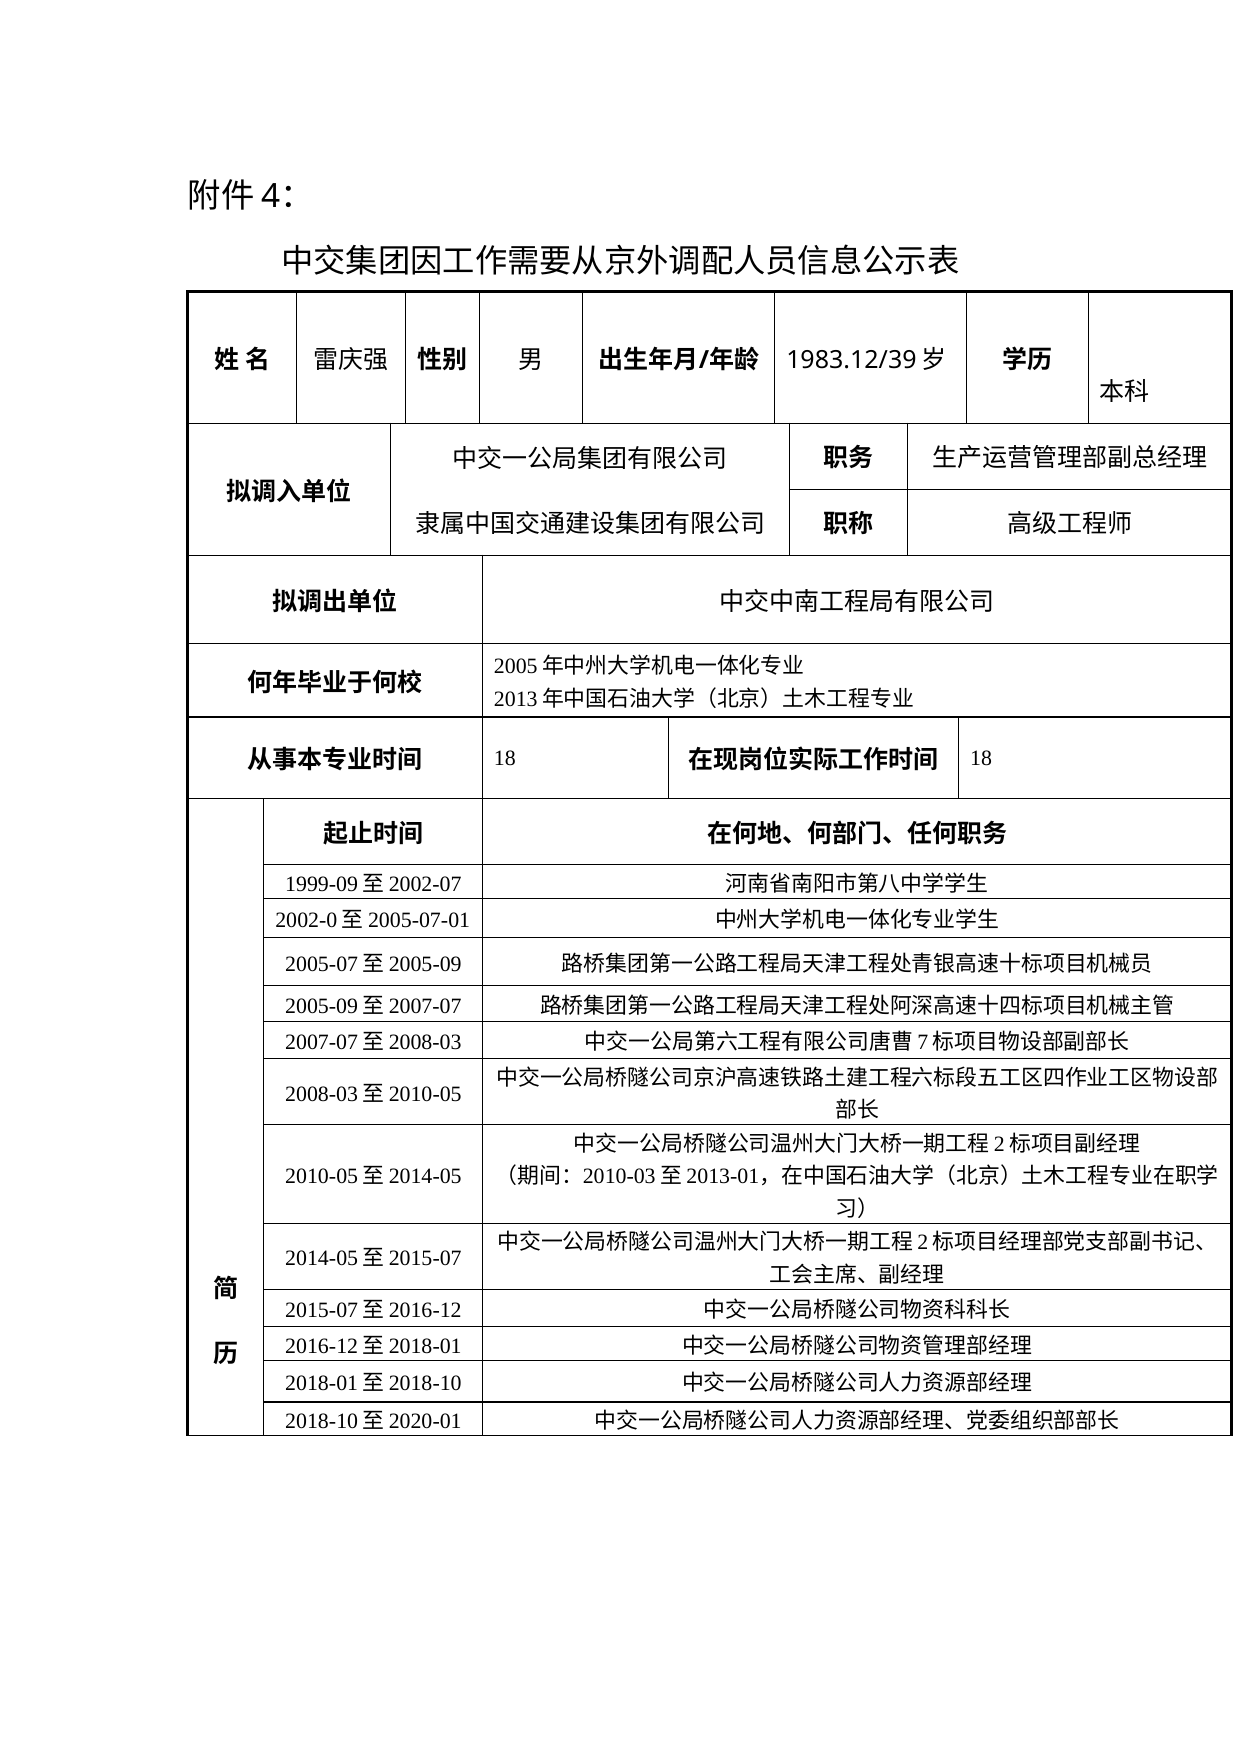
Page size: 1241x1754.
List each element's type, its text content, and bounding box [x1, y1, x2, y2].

table_cell 2005年中州大学机电一体化专业 2013年中国石油大学（北京）土木工程专业 [483, 644, 1230, 716]
table_cell 中交一公局桥隧公司温州大门大桥一期工程2标项目经理部党支部副书记、工会主席、副经理 [483, 1224, 1230, 1289]
table_cell 职称 [790, 490, 907, 554]
table_cell [1233, 1360, 1240, 1435]
table_cell [1233, 555, 1240, 643]
table_cell [1233, 1289, 1240, 1360]
table_cell 2014-05至2015-07 [264, 1224, 482, 1289]
table_cell 职务 [790, 424, 907, 488]
table_cell 2018-10至2020-01 [264, 1403, 482, 1435]
table_cell 中交一公局桥隧公司物资管理部经理 [483, 1327, 1230, 1360]
table_cell 2010-05至2014-05 [264, 1125, 482, 1223]
table_cell 18 [483, 718, 668, 798]
table_cell [1233, 798, 1240, 864]
table_cell 起止时间 [264, 799, 482, 864]
table_cell 中交一公局桥隧公司温州大门大桥一期工程2标项目副经理 （期间：2010-03至2013-01，在中国石油大学（北京）土木工程专业在职学习） [483, 1125, 1230, 1223]
table_cell 中交中南工程局有限公司 [483, 556, 1230, 643]
table_cell 中交一公局桥隧公司人力资源部经理、党委组织部部长 [483, 1403, 1230, 1435]
table_cell 2002-0至2005-07-01 [264, 899, 482, 937]
text 中交集团因工作需要从京外调配人员信息公示表 [187, 225, 1053, 290]
table_cell 1999-09至2002-07 [264, 865, 482, 898]
table_cell 在何地、何部门、任何职务 [483, 799, 1230, 864]
table_cell 路桥集团第一公路工程局天津工程处青银高速十标项目机械员 [483, 938, 1230, 985]
table_cell 2005-09至2007-07 [264, 986, 482, 1021]
table_cell 18 [959, 718, 1230, 798]
table_cell 从事本专业时间 [189, 718, 482, 798]
table_header 学历 [967, 293, 1088, 422]
table_cell 河南省南阳市第八中学学生 [483, 865, 1230, 898]
table_cell 何年毕业于何校 [189, 644, 482, 716]
table_cell 在现岗位实际工作时间 [669, 718, 958, 798]
table_cell 生产运营管理部副总经理 [908, 424, 1230, 488]
table_cell 高级工程师 [908, 490, 1230, 554]
table_cell 2015-07至2016-12 [264, 1290, 482, 1326]
table_cell 2016-12至2018-01 [264, 1327, 482, 1360]
table_cell 拟调入单位 [189, 424, 390, 554]
table_cell 2007-07至2008-03 [264, 1022, 482, 1058]
text 附件4： [187, 160, 1053, 225]
table_cell 拟调出单位 [189, 556, 482, 643]
table_header 1983.12/39岁 [775, 293, 966, 422]
table_header 男 [480, 293, 582, 422]
table_header 性别 [406, 293, 479, 422]
table_cell 中交一公局桥隧公司物资科科长 [483, 1290, 1230, 1326]
table_header 雷庆强 [297, 293, 405, 422]
table_cell 中交一公局桥隧公司人力资源部经理 [483, 1361, 1230, 1401]
table_cell 中交一公局桥隧公司京沪高速铁路土建工程六标段五工区四作业工区物设部部长 [483, 1059, 1230, 1124]
table_cell 2005-07至2005-09 [264, 938, 482, 985]
table_cell [1233, 643, 1240, 716]
table_cell [1233, 1124, 1240, 1289]
table_cell [1233, 423, 1240, 488]
table_cell 中州大学机电一体化专业学生 [483, 899, 1230, 937]
table_cell [1233, 864, 1240, 985]
table_cell 路桥集团第一公路工程局天津工程处阿深高速十四标项目机械主管 [483, 986, 1230, 1021]
table_header 本科 [1089, 293, 1230, 422]
table_cell [1233, 489, 1240, 554]
table_cell 2008-03至2010-05 [264, 1059, 482, 1124]
table_header 出生年月/年龄 [583, 293, 774, 422]
table_cell 简 历 含 学 历 [189, 799, 263, 1435]
table_cell 2018-01至2018-10 [264, 1361, 482, 1401]
table_cell [1233, 716, 1240, 798]
table_header [1233, 290, 1240, 422]
table_cell 中交一公局集团有限公司 隶属中国交通建设集团有限公司 [391, 424, 789, 554]
table_header 姓 名 [189, 293, 296, 422]
table_cell 中交一公局第六工程有限公司唐曹7标项目物设部副部长 [483, 1022, 1230, 1058]
table_cell [1233, 985, 1240, 1124]
